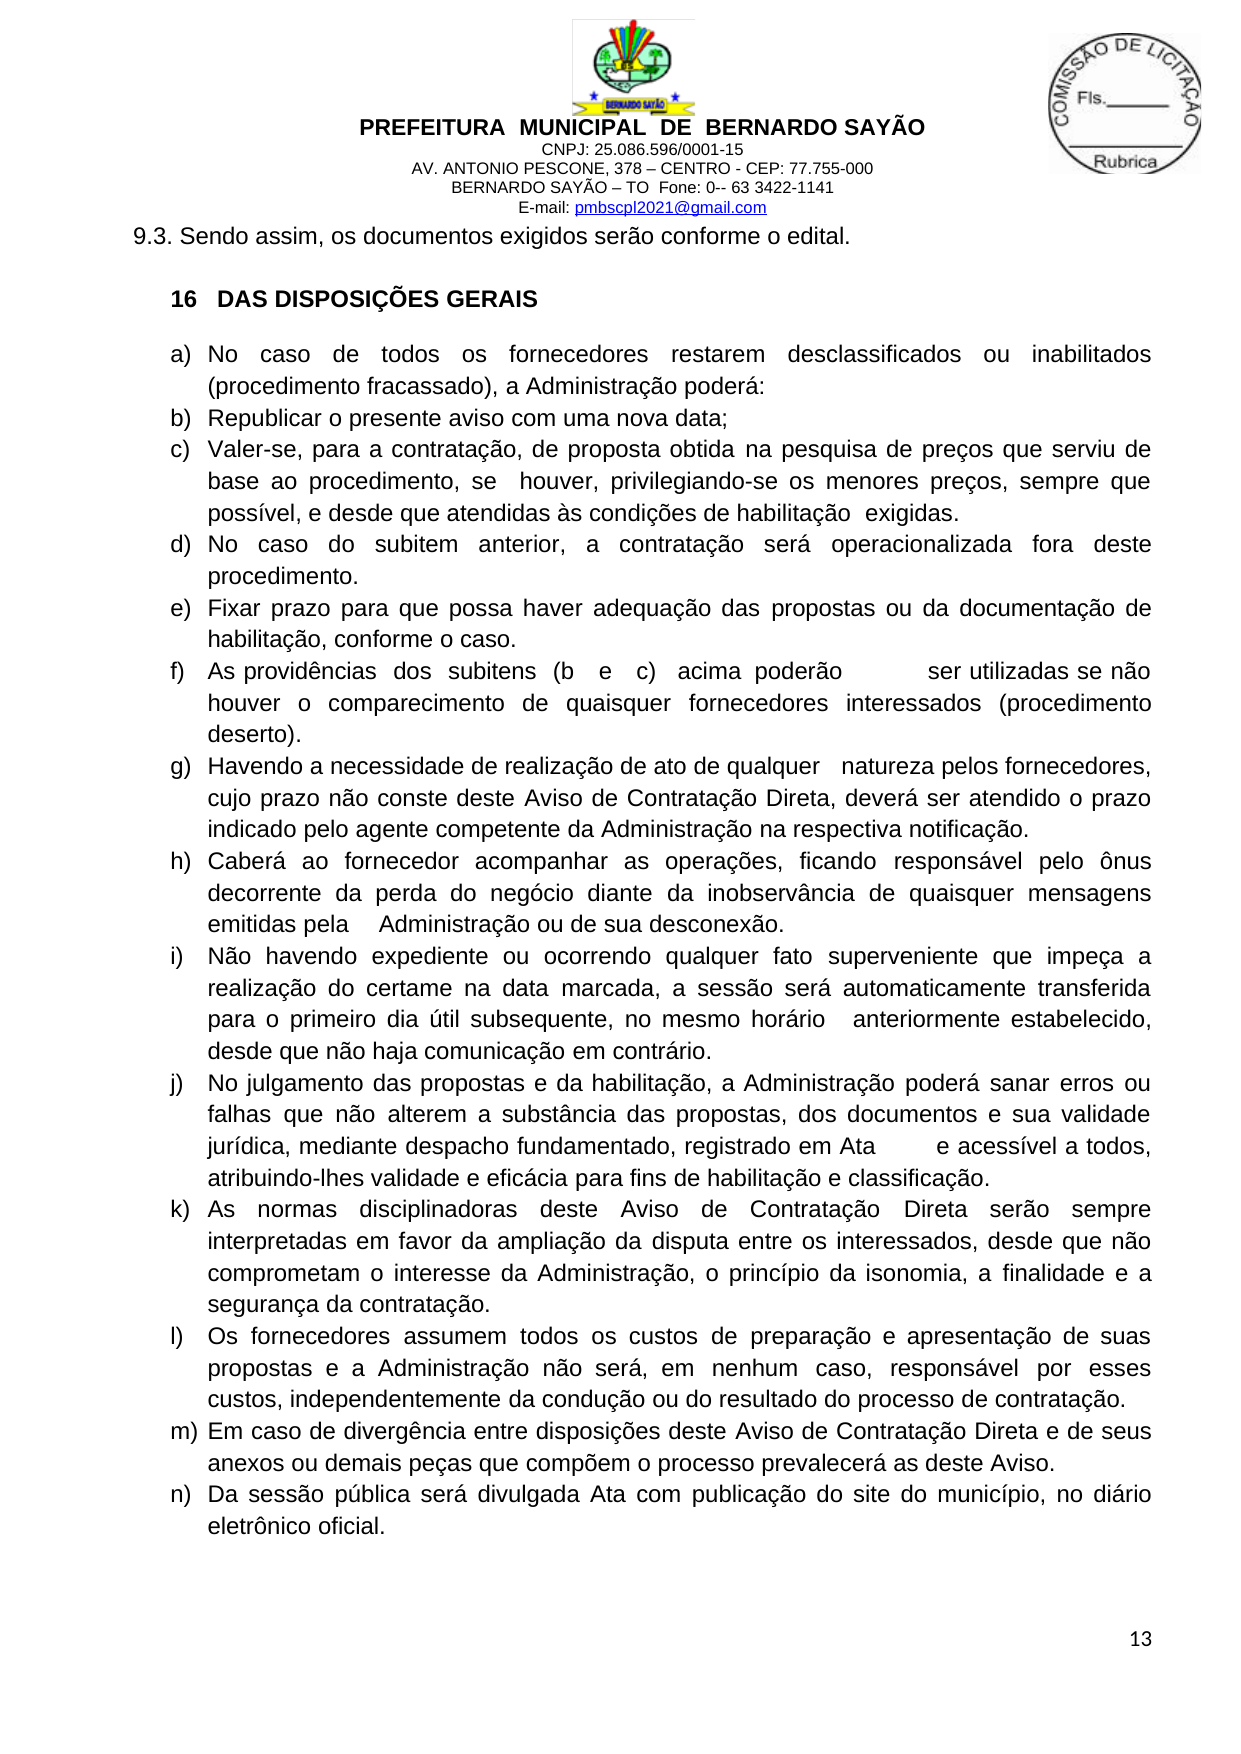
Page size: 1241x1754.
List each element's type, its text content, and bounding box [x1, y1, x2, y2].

list Não havendo expediente ou ocorrendo qualquer fato superveniente que impeça a realização do certame na data marcada, a sessão será automaticamente transferida para o primeiro dia útil subsequente, no mesmo horário anteriormente estabelecido, desde que não haja comunicação em contrário. [170, 942, 1152, 1064]
list As normas disciplinadoras deste Aviso de Contratação Direta serão sempre interpretadas em favor da ampliação da disputa entre os interessados, desde que não comprometam o interesse da Administração, o princípio da isonomia, a finalidade e a segurança da contratação. [170, 1195, 1152, 1318]
list Em caso de divergência entre disposições deste Aviso de Contratação Direta e de seus anexos ou demais peças que compõem o processo prevalecerá as deste Aviso. [170, 1417, 1152, 1476]
text 9.3. Sendo assim, os documentos exigidos serão conforme o edital. [133, 222, 1152, 249]
list Havendo a necessidade de realização de ato de qualquer natureza pelos fornecedores, cujo prazo não conste deste Aviso de Contratação Direta, deverá ser atendido o prazo indicado pelo agente competente da Administração na respectiva notificação. [170, 752, 1152, 843]
list As providências dos subitens (b e c) acima poderão ser utilizadas se não houver o comparecimento de quaisquer fornecedores interessados (procedimento deserto). [170, 657, 1152, 748]
list Caberá ao fornecedor acompanhar as operações, ficando responsável pelo ônus decorrente da perda do negócio diante da inobservância de quaisquer mensagens emitidas pela Administração ou de sua desconexão. [170, 847, 1152, 938]
list Republicar o presente aviso com uma nova data; [170, 403, 1152, 431]
picture [571, 18, 696, 116]
list No julgamento das propostas e da habilitação, a Administração poderá sanar erros ou falhas que não alterem a substância das propostas, dos documentos e sua validade jurídica, mediante despacho fundamentado, registrado em Ata e acessível a todos, atribuindo-lhes validade e eficácia para fins de habilitação e classificação. [170, 1068, 1152, 1191]
picture [1048, 33, 1202, 174]
list No caso de todos os fornecedores restarem desclassificados ou inabilitados (procedimento fracassado), a Administração poderá: [170, 340, 1152, 399]
list Valer-se, para a contratação, de proposta obtida na pesquisa de preços que serviu de base ao procedimento, se houver, privilegiando-se os menores preços, sempre que possível, e desde que atendidas às condições de habilitação exigidas. [170, 435, 1152, 526]
list Os fornecedores assumem todos os custos de preparação e apresentação de suas propostas e a Administração não será, em nenhum caso, responsável por esses custos, independentemente da condução ou do resultado do processo de contratação. [170, 1322, 1152, 1413]
list Da sessão pública será divulgada Ata com publicação do site do município, no diário eletrônico oficial. [170, 1480, 1152, 1539]
list No caso do subitem anterior, a contratação será operacionalizada fora deste procedimento. [170, 530, 1152, 589]
subtitle 16 DAS DISPOSIÇÕES GERAIS [170, 285, 1152, 312]
list Fixar prazo para que possa haver adequação das propostas ou da documentação de habilitação, conforme o caso. [170, 593, 1152, 653]
